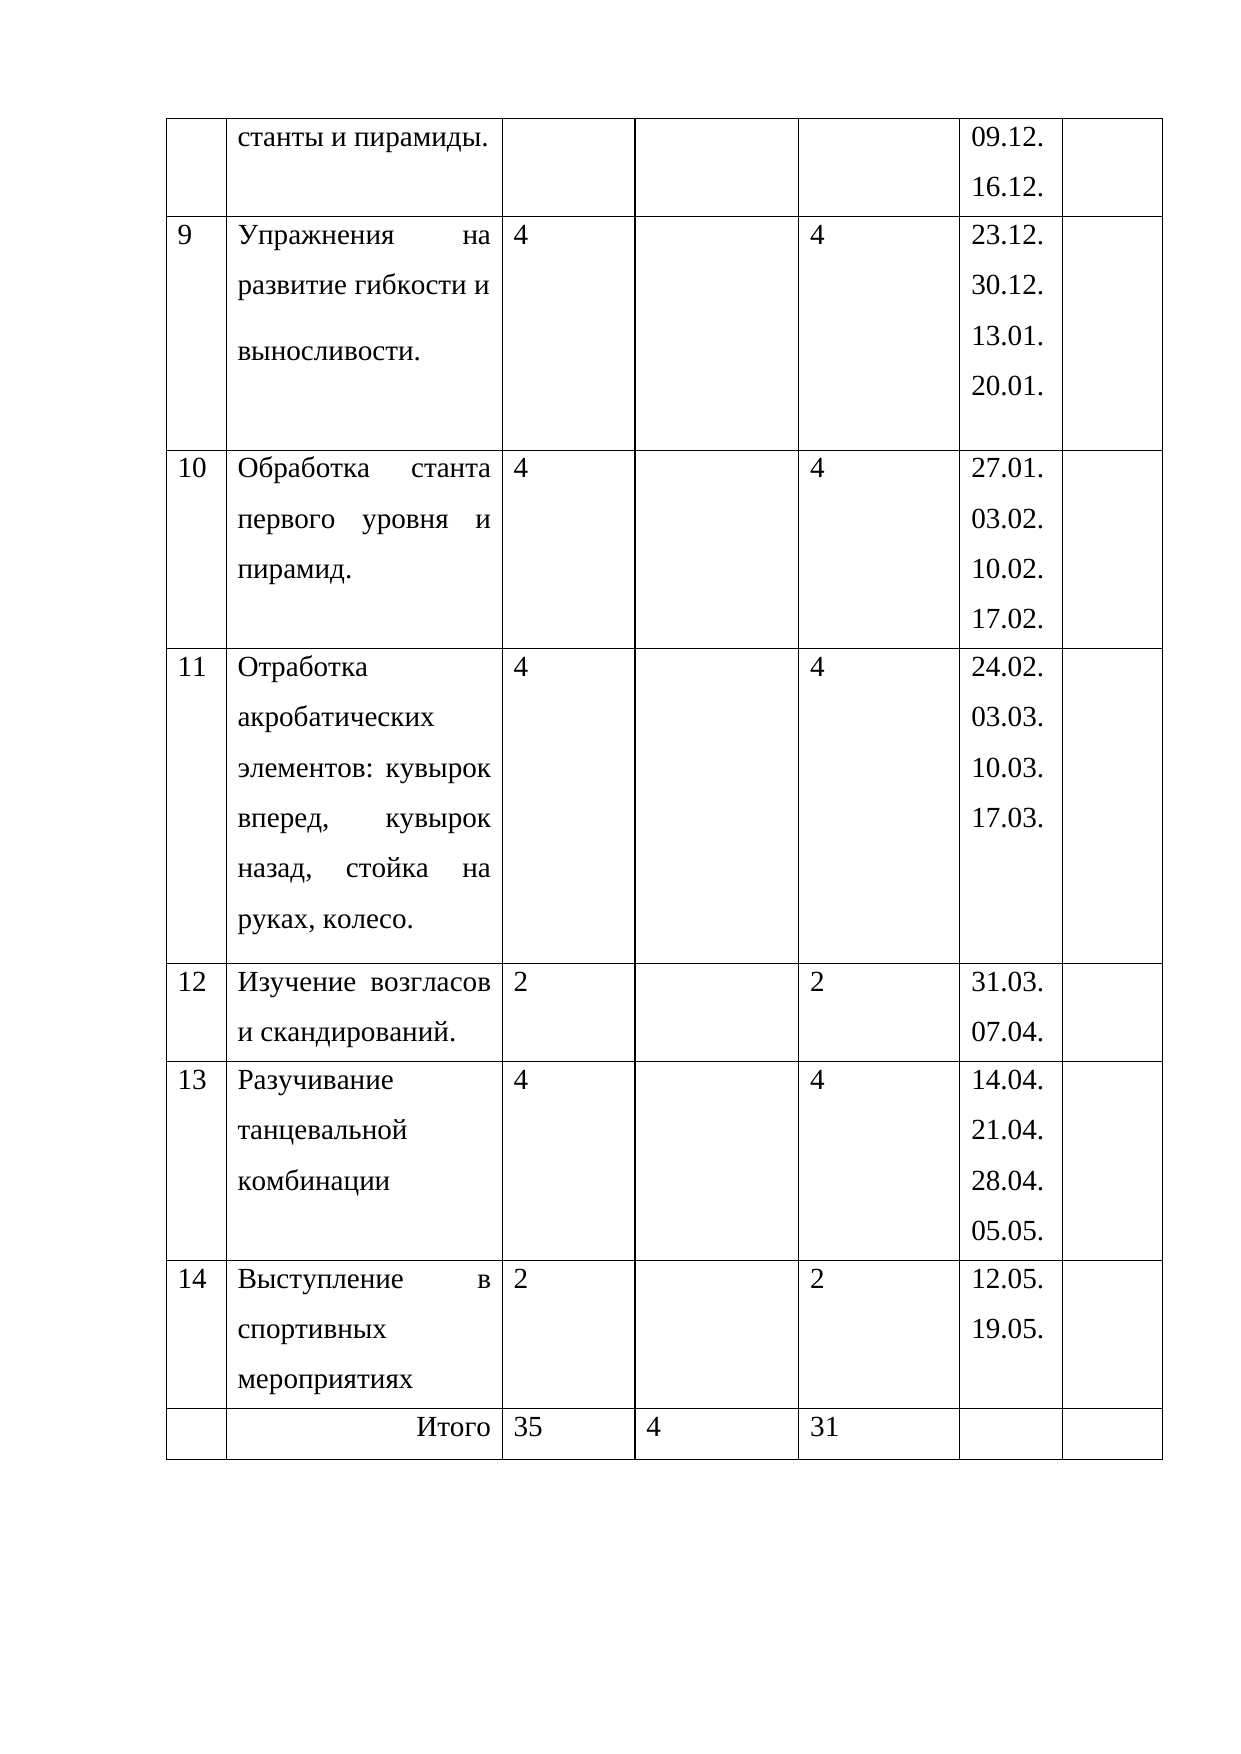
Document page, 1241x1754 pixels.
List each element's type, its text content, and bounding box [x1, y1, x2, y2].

table_cell 2 [503, 964, 634, 1061]
table_cell Разучивание танцевальной комбинации [227, 1062, 502, 1260]
table_cell 4 [799, 451, 959, 648]
table_cell 2 [503, 1261, 634, 1408]
table_cell [636, 964, 798, 1061]
table_cell [1063, 119, 1162, 216]
table_cell 4 [503, 451, 634, 648]
table_cell 12.05. 19.05. [960, 1261, 1062, 1408]
table_cell 14.04. 21.04. 28.04. 05.05. [960, 1062, 1062, 1260]
table_cell 13 [167, 1062, 226, 1260]
table_cell [1063, 1062, 1162, 1260]
table_cell 4 [503, 649, 634, 963]
table_cell 4 [503, 119, 634, 216]
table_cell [960, 119, 1062, 216]
table_cell [1063, 451, 1162, 648]
table_cell [636, 1261, 798, 1408]
table_cell Итого [227, 1409, 502, 1459]
table_cell 10 [167, 451, 226, 648]
table_cell [636, 1062, 798, 1260]
table_cell 4 [503, 1062, 634, 1260]
table_cell 24.02. 03.03. 10.03. 17.03. [960, 649, 1062, 963]
table_cell [1063, 1261, 1162, 1408]
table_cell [227, 119, 502, 216]
table_cell Изучение возгласов и скандирований. [227, 964, 502, 1061]
table_cell 4 [636, 1409, 798, 1459]
table_cell 4 [799, 649, 959, 963]
table_cell 4 [799, 217, 959, 449]
table_cell 9 [167, 217, 226, 449]
table_cell [636, 649, 798, 963]
table_cell [167, 1409, 226, 1459]
table_cell [960, 1409, 1062, 1459]
table_cell 31.03. 07.04. [960, 964, 1062, 1061]
table_cell 35 [503, 1409, 634, 1459]
table_cell [1063, 649, 1162, 963]
table_cell [636, 119, 798, 216]
table_cell 23.12. 30.12. 13.01. 20.01. [960, 217, 1062, 449]
table_cell 12 [167, 964, 226, 1061]
table_cell 4 [799, 1062, 959, 1260]
table_cell 8 [167, 119, 226, 216]
table_cell 27.01. 03.02. 10.02. 17.02. [960, 451, 1062, 648]
table_cell 4 [799, 119, 959, 216]
table_cell 11 [167, 649, 226, 963]
table_cell 4 [503, 217, 634, 449]
table_cell [1063, 964, 1162, 1061]
table_cell [1063, 217, 1162, 449]
table_cell 2 [799, 964, 959, 1061]
table_cell 14 [167, 1261, 226, 1408]
table_cell [636, 451, 798, 648]
table_cell Обработка станта первого уровня и пирамид. [227, 451, 502, 648]
table_cell Выступление в спортивных мероприятиях [227, 1261, 502, 1408]
table_cell Отработка акробатических элементов: кувырок вперед, кувырок назад, стойка на руках, колесо. [227, 649, 502, 963]
table_cell 2 [799, 1261, 959, 1408]
table_cell 31 [799, 1409, 959, 1459]
table_cell Упражнения на развитие гибкости и выносливости. [227, 217, 502, 449]
table_cell [1063, 1409, 1162, 1459]
table_cell [636, 217, 798, 449]
